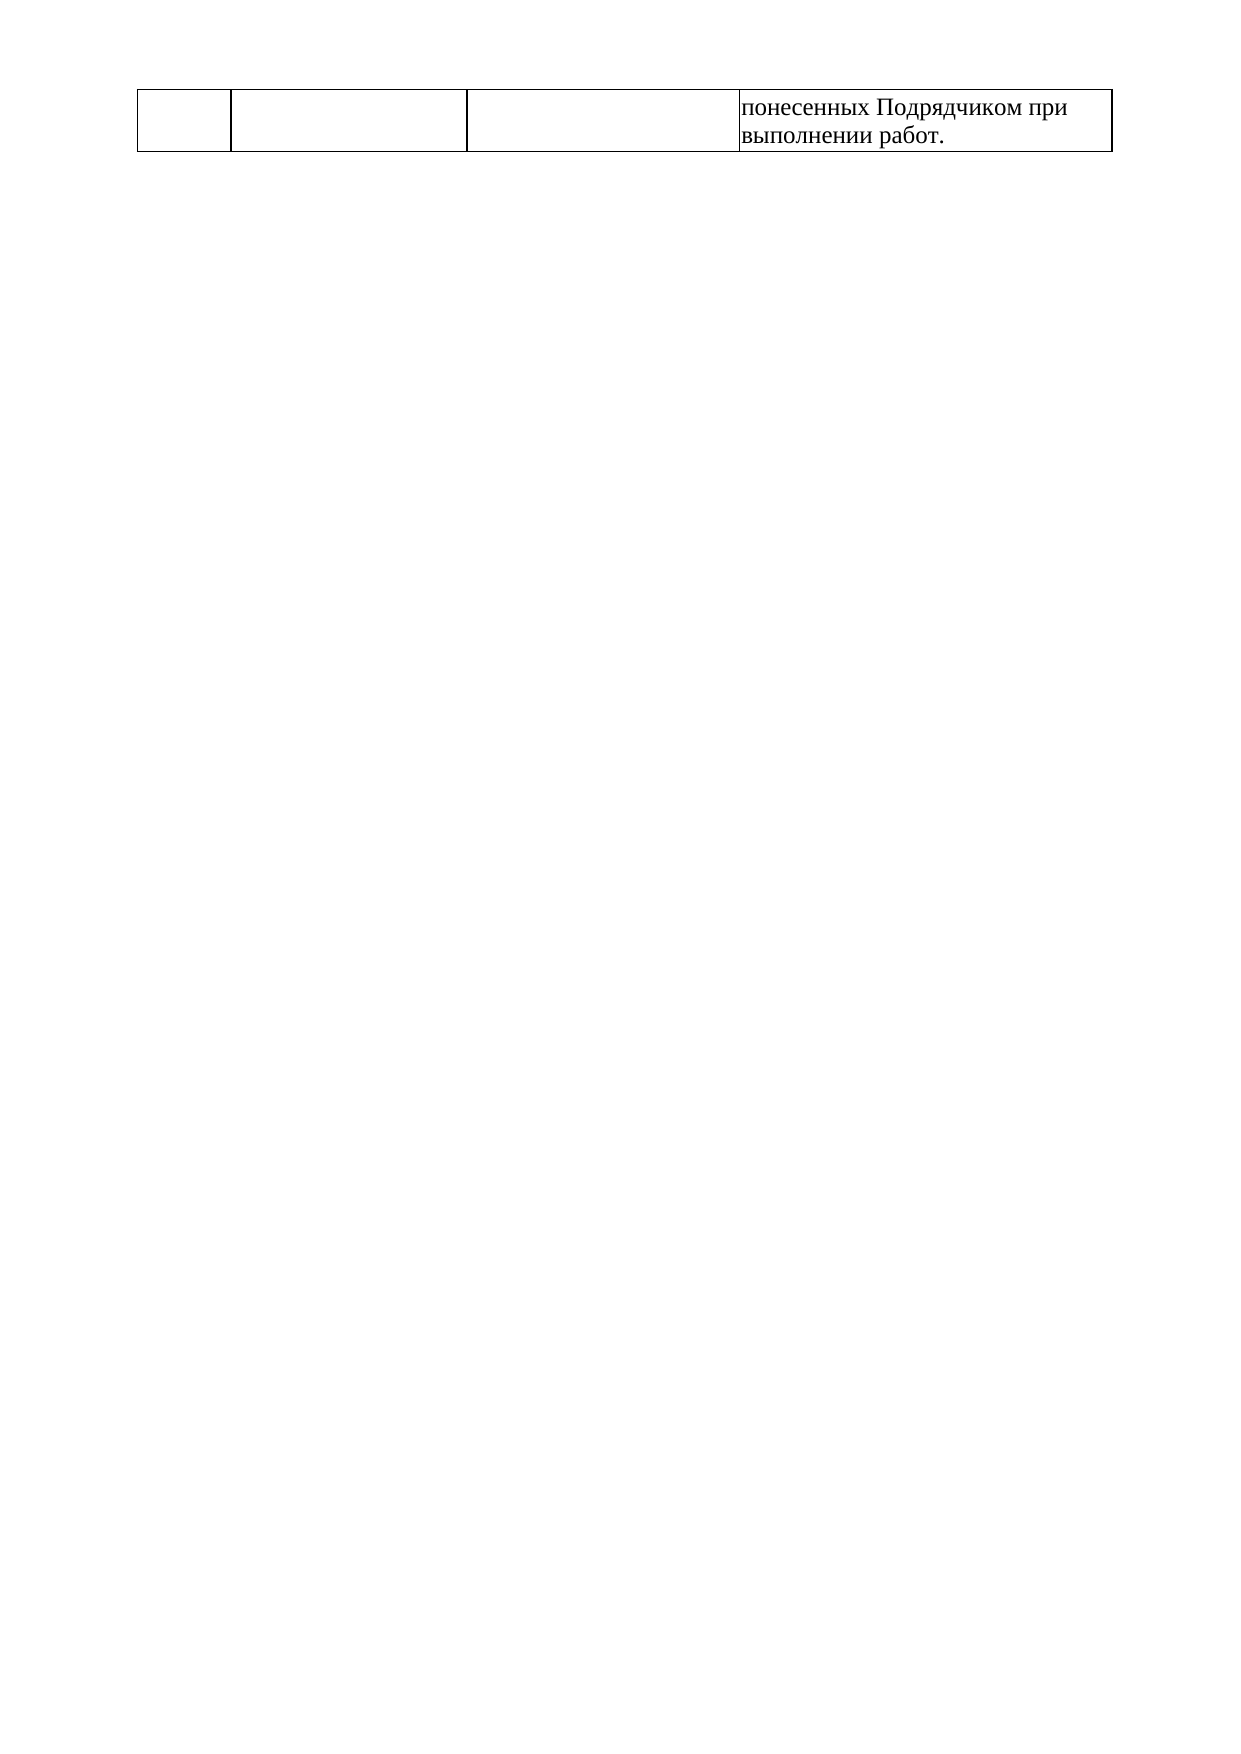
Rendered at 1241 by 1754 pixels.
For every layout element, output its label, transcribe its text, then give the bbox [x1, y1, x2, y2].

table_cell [740, 90, 1111, 151]
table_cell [468, 90, 739, 151]
table_cell 11 [138, 90, 230, 151]
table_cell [232, 90, 466, 151]
